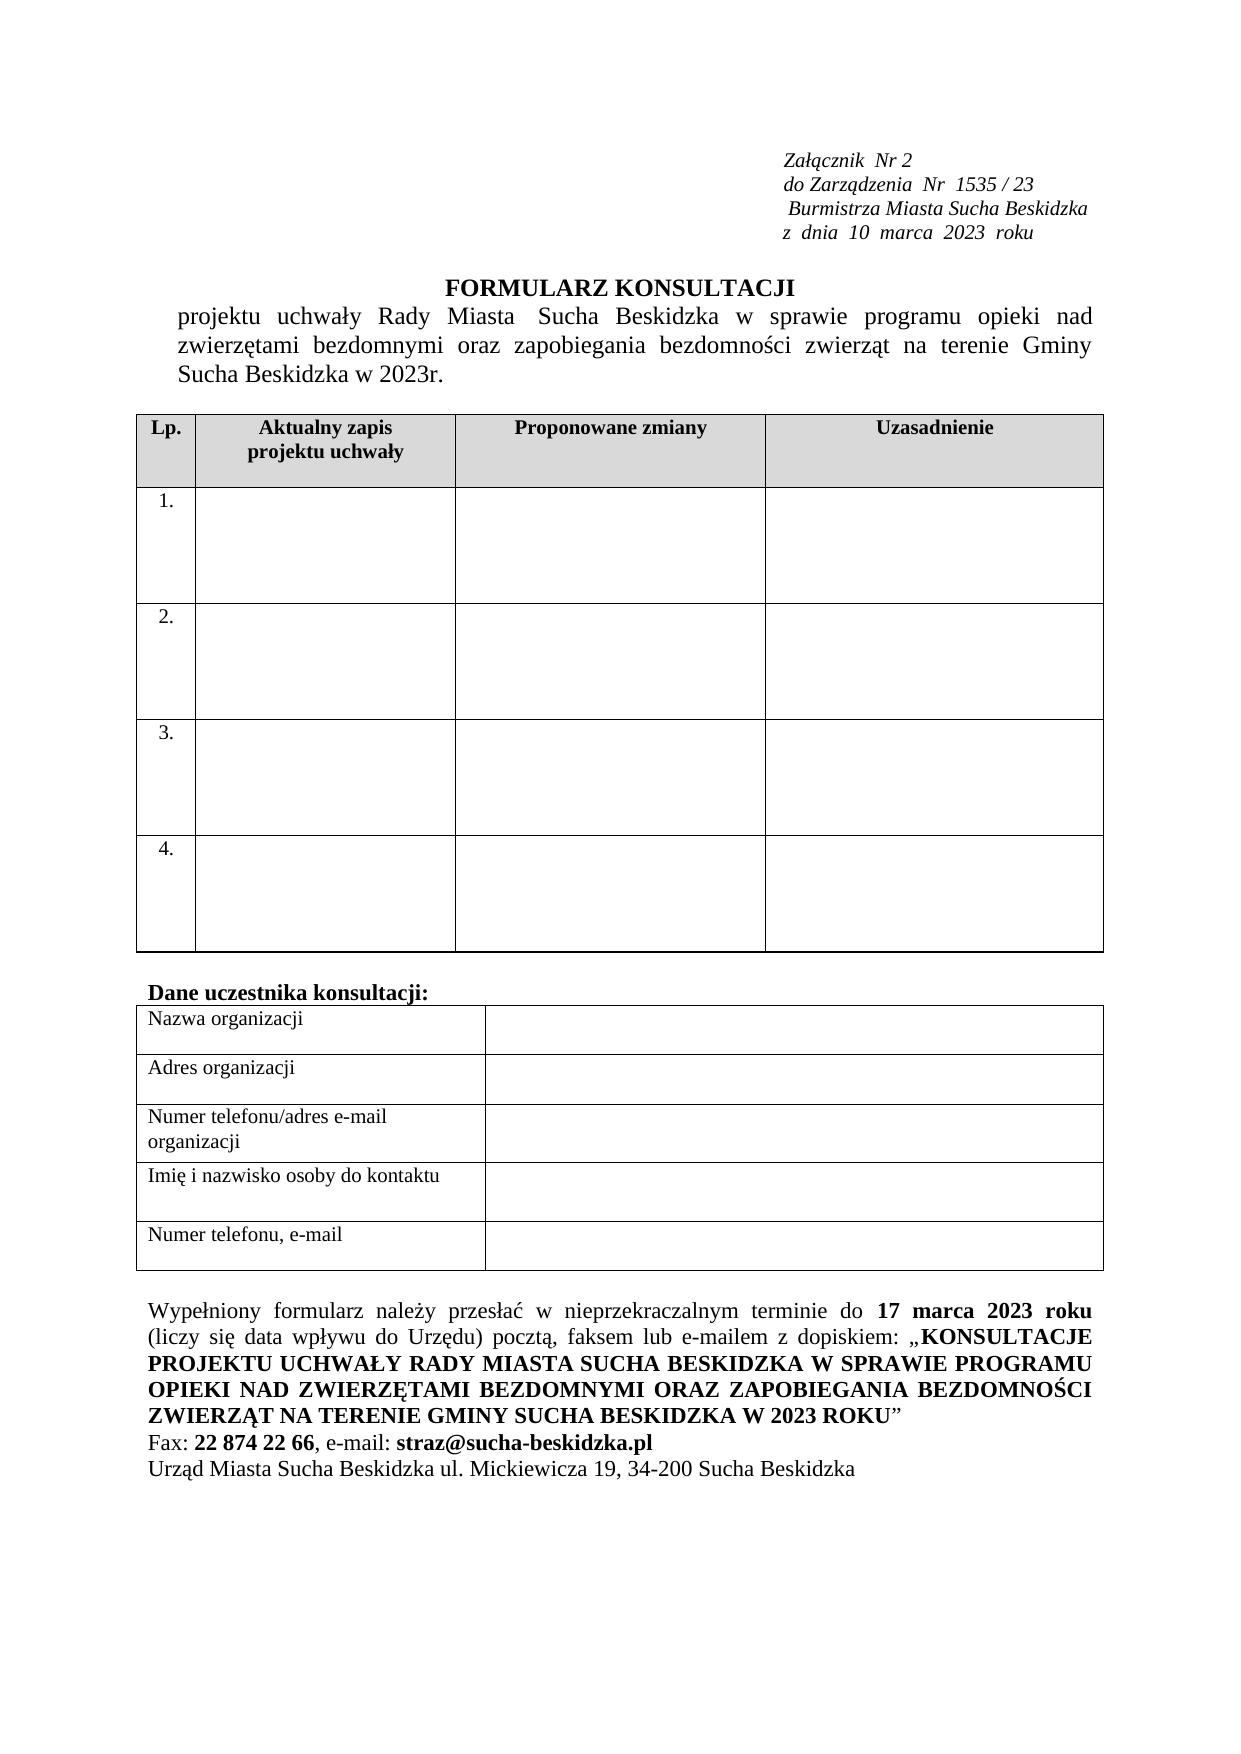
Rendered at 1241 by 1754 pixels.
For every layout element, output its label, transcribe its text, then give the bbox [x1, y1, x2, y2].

table_cell [486, 1105, 1103, 1162]
text z dnia 10 marca 2023 roku [148, 220, 1093, 244]
table_cell [486, 1163, 1103, 1221]
text FORMULARZ KONSULTACJI [148, 273, 1093, 301]
table_cell Numer telefonu/adres e-mail organizacji [137, 1105, 485, 1162]
table_cell [456, 720, 765, 835]
table_cell Numer telefonu, e-mail [137, 1222, 485, 1270]
table_cell 1. [137, 488, 195, 603]
table_cell [456, 836, 765, 951]
table_cell [486, 1055, 1103, 1103]
table_cell [196, 720, 455, 835]
table_header Lp. [137, 415, 195, 487]
text Burmistrza Miasta Sucha Beskidzka [783, 196, 1093, 220]
table_cell [456, 604, 765, 719]
table_cell 4. [137, 836, 195, 951]
table_cell Adres organizacji [137, 1055, 485, 1103]
table_cell [196, 604, 455, 719]
text do Zarządzenia Nr 1535 / 23 [783, 172, 1093, 196]
table_header Aktualny zapis projektu uchwały [196, 415, 455, 487]
table_cell 3. [137, 720, 195, 835]
table_cell [766, 836, 1103, 951]
text Urząd Miasta Sucha Beskidzka ul. Mickiewicza 19, 34-200 Sucha Beskidzka [148, 1455, 1093, 1482]
text projektu uchwały Rady Miasta Sucha Beskidzka w sprawie programu opieki nad zwierzętami bezdomnymi oraz zapobiegania bezdomności zwierząt na terenie Gminy Sucha Beskidzka w 2023r. [177, 301, 1093, 388]
table_cell [766, 604, 1103, 719]
table_cell [196, 488, 455, 603]
table_header Proponowane zmiany [456, 415, 765, 487]
table_cell Imię i nazwisko osoby do kontaktu [137, 1163, 485, 1221]
table_header [486, 1006, 1103, 1054]
table_header Nazwa organizacji [137, 1006, 485, 1054]
table_cell [196, 836, 455, 951]
table_cell [766, 720, 1103, 835]
table_cell 2. [137, 604, 195, 719]
text Załącznik Nr 2 [783, 148, 1093, 172]
table_cell [456, 488, 765, 603]
table_header Uzasadnienie [766, 415, 1103, 487]
text Wypełniony formularz należy przesłać w nieprzekraczalnym terminie do 17 marca 2023 roku (liczy się data wpływu do Urzędu) pocztą, faksem lub e-mailem z dopiskiem: „KONSULTACJE PROJEKTU UCHWAŁY RADY MIASTA SUCHA BESKIDZKA W SPRAWIE PROGRAMU OPIEKI NAD ZWIERZĘTAMI BEZDOMNYMI ORAZ ZAPOBIEGANIA BEZDOMNOŚCI ZWIERZĄT NA TERENIE GMINY SUCHA BESKIDZKA W 2023 ROKU” [148, 1297, 1093, 1429]
table_cell [486, 1222, 1103, 1270]
text Fax: 22 874 22 66, e-mail: straz@sucha-beskidzka.pl [148, 1429, 1093, 1455]
text Dane uczestnika konsultacji: [148, 979, 1093, 1005]
table_cell [766, 488, 1103, 603]
